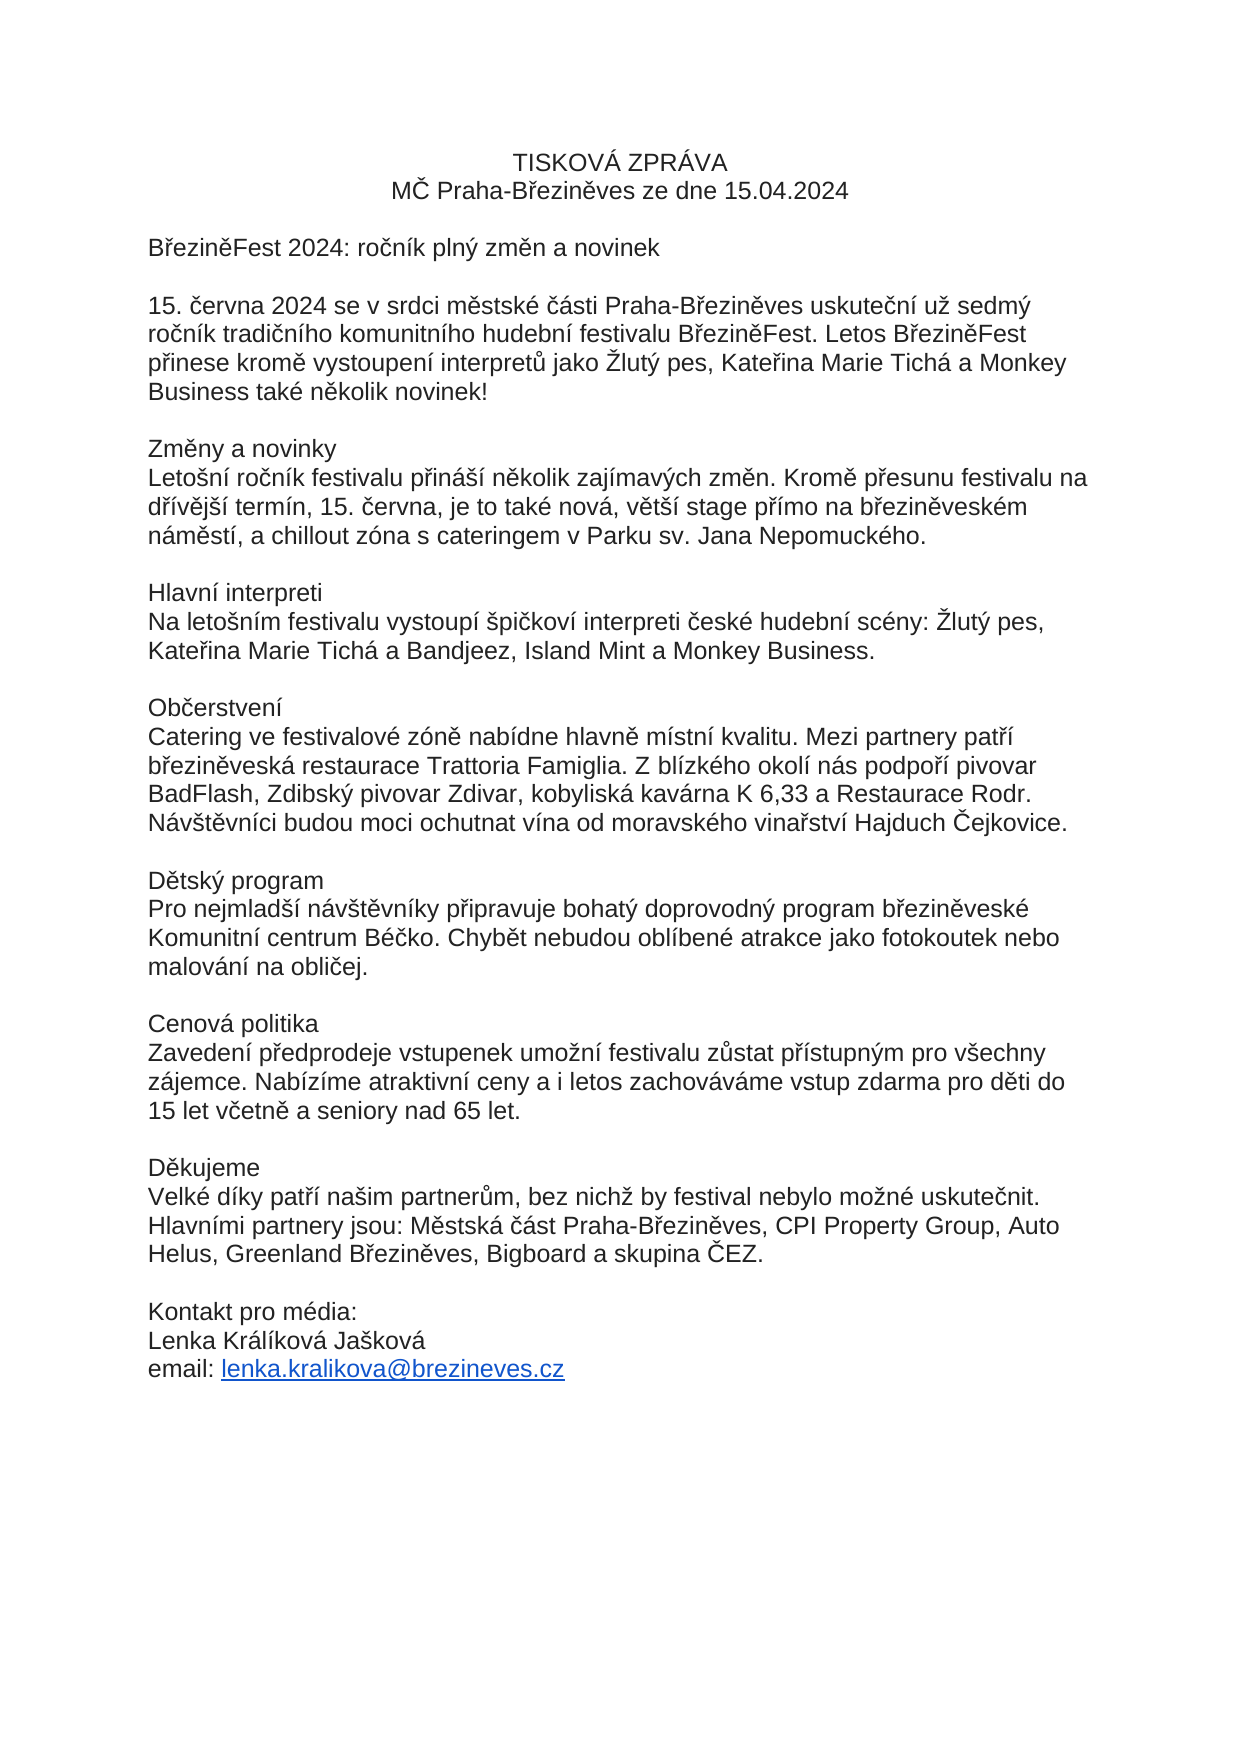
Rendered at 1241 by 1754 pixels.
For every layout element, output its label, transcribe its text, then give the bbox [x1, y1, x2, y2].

text Občerstvení Catering ve festivalové zóně nabídne hlavně místní kvalitu. Mezi partnery patří březiněveská restaurace Trattoria Famiglia. Z blízkého okolí nás podpoří pivovar BadFlash, Zdibský pivovar Zdivar, kobyliská kavárna K 6,33 a Restaurace Rodr. Návštěvníci budou moci ochutnat vína od moravského vinařství Hajduch Čejkovice. Dětský program Pro nejmladší návštěvníky připravuje bohatý doprovodný program březiněveské Komunitní centrum Béčko. Chybět nebudou oblíbené atrakce jako fotokoutek nebo malování na obličej. Cenová politika Zavedení předprodeje vstupenek umožní festivalu zůstat přístupným pro všechny zájemce. Nabízíme atraktivní ceny a i letos zachováváme vstup zdarma pro děti do 15 let včetně a seniory nad 65 let. Děkujeme Velké díky patří našim partnerům, bez nichž by festival nebylo možné uskutečnit. Hlavními partnery jsou: Městská část Praha-Březiněves, CPI Property Group, Auto Helus, Greenland Březiněves, Bigboard a skupina ČEZ. Kontakt pro média: Lenka Králíková Jašková email: lenka.kralikova@brezineves.cz [148, 664, 1093, 1383]
text BřeziněFest 2024: ročník plný změn a novinek 15. června 2024 se v srdci městské části Praha-Březiněves uskuteční už sedmý ročník tradičního komunitního hudební festivalu BřeziněFest. Letos BřeziněFest přinese kromě vystoupení interpretů jako Žlutý pes, Kateřina Marie Tichá a Monkey Business také několik novinek! Změny a novinky Letošní ročník festivalu přináší několik zajímavých změn. Kromě přesunu festivalu na dřívější termín, 15. června, je to také nová, větší stage přímo na březiněveském náměstí, a chillout zóna s cateringem v Parku sv. Jana Nepomuckého. [148, 233, 1093, 549]
text TISKOVÁ ZPRÁVA [148, 148, 1093, 176]
text Hlavní interpreti Na letošním festivalu vystoupí špičkoví interpreti české hudební scény: Žlutý pes, Kateřina Marie Tichá a Bandjeez, Island Mint a Monkey Business. [148, 549, 1093, 664]
text MČ Praha-Březiněves ze dne 15.04.2024 [148, 176, 1093, 233]
